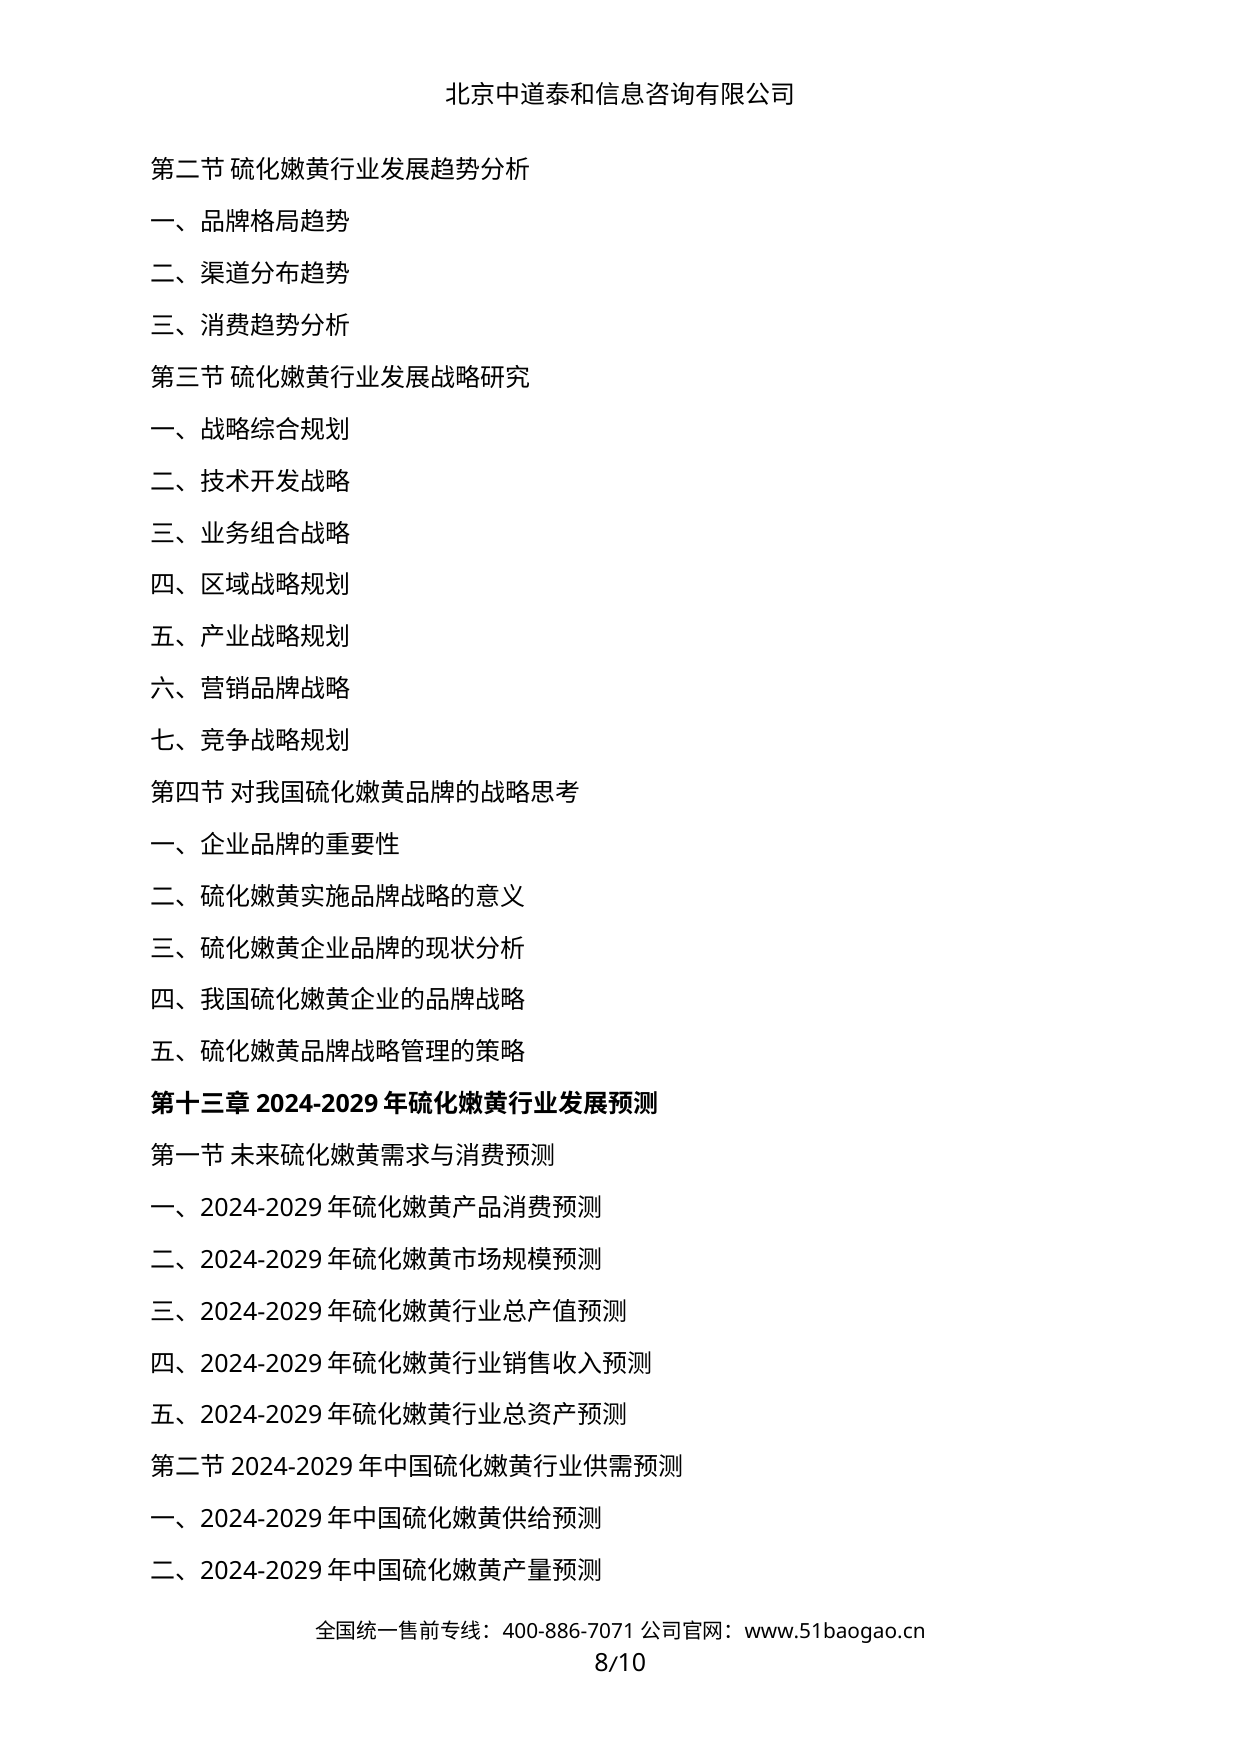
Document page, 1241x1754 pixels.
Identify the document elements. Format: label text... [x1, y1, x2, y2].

text 六、营销品牌战略 [150, 669, 1090, 705]
text 一、企业品牌的重要性 [150, 824, 1090, 861]
text 三、2024-2029年硫化嫩黄行业总产值预测 [150, 1291, 1090, 1327]
text 二、2024-2029年硫化嫩黄市场规模预测 [150, 1239, 1090, 1276]
text 第四节 对我国硫化嫩黄品牌的战略思考 [150, 772, 1090, 809]
text 二、硫化嫩黄实施品牌战略的意义 [150, 876, 1090, 912]
text 二、2024-2029年中国硫化嫩黄产量预测 [150, 1551, 1090, 1587]
text 一、2024-2029年硫化嫩黄产品消费预测 [150, 1187, 1090, 1224]
text 四、区域战略规划 [150, 565, 1090, 601]
text 第十三章 2024-2029年硫化嫩黄行业发展预测 [150, 1084, 1090, 1120]
text 第二节 硫化嫩黄行业发展趋势分析 [150, 150, 1090, 186]
text 五、产业战略规划 [150, 617, 1090, 653]
text 四、2024-2029年硫化嫩黄行业销售收入预测 [150, 1343, 1090, 1379]
text 三、消费趋势分析 [150, 306, 1090, 342]
text 一、品牌格局趋势 [150, 202, 1090, 238]
text 四、我国硫化嫩黄企业的品牌战略 [150, 980, 1090, 1016]
text 一、战略综合规划 [150, 409, 1090, 446]
text 二、渠道分布趋势 [150, 254, 1090, 290]
text 第一节 未来硫化嫩黄需求与消费预测 [150, 1136, 1090, 1172]
text 五、硫化嫩黄品牌战略管理的策略 [150, 1032, 1090, 1068]
text 三、硫化嫩黄企业品牌的现状分析 [150, 928, 1090, 964]
text 三、业务组合战略 [150, 513, 1090, 549]
text 第三节 硫化嫩黄行业发展战略研究 [150, 357, 1090, 394]
text 一、2024-2029年中国硫化嫩黄供给预测 [150, 1499, 1090, 1535]
text 七、竞争战略规划 [150, 721, 1090, 757]
text 五、2024-2029年硫化嫩黄行业总资产预测 [150, 1395, 1090, 1431]
text 第二节 2024-2029年中国硫化嫩黄行业供需预测 [150, 1447, 1090, 1483]
text 二、技术开发战略 [150, 461, 1090, 497]
